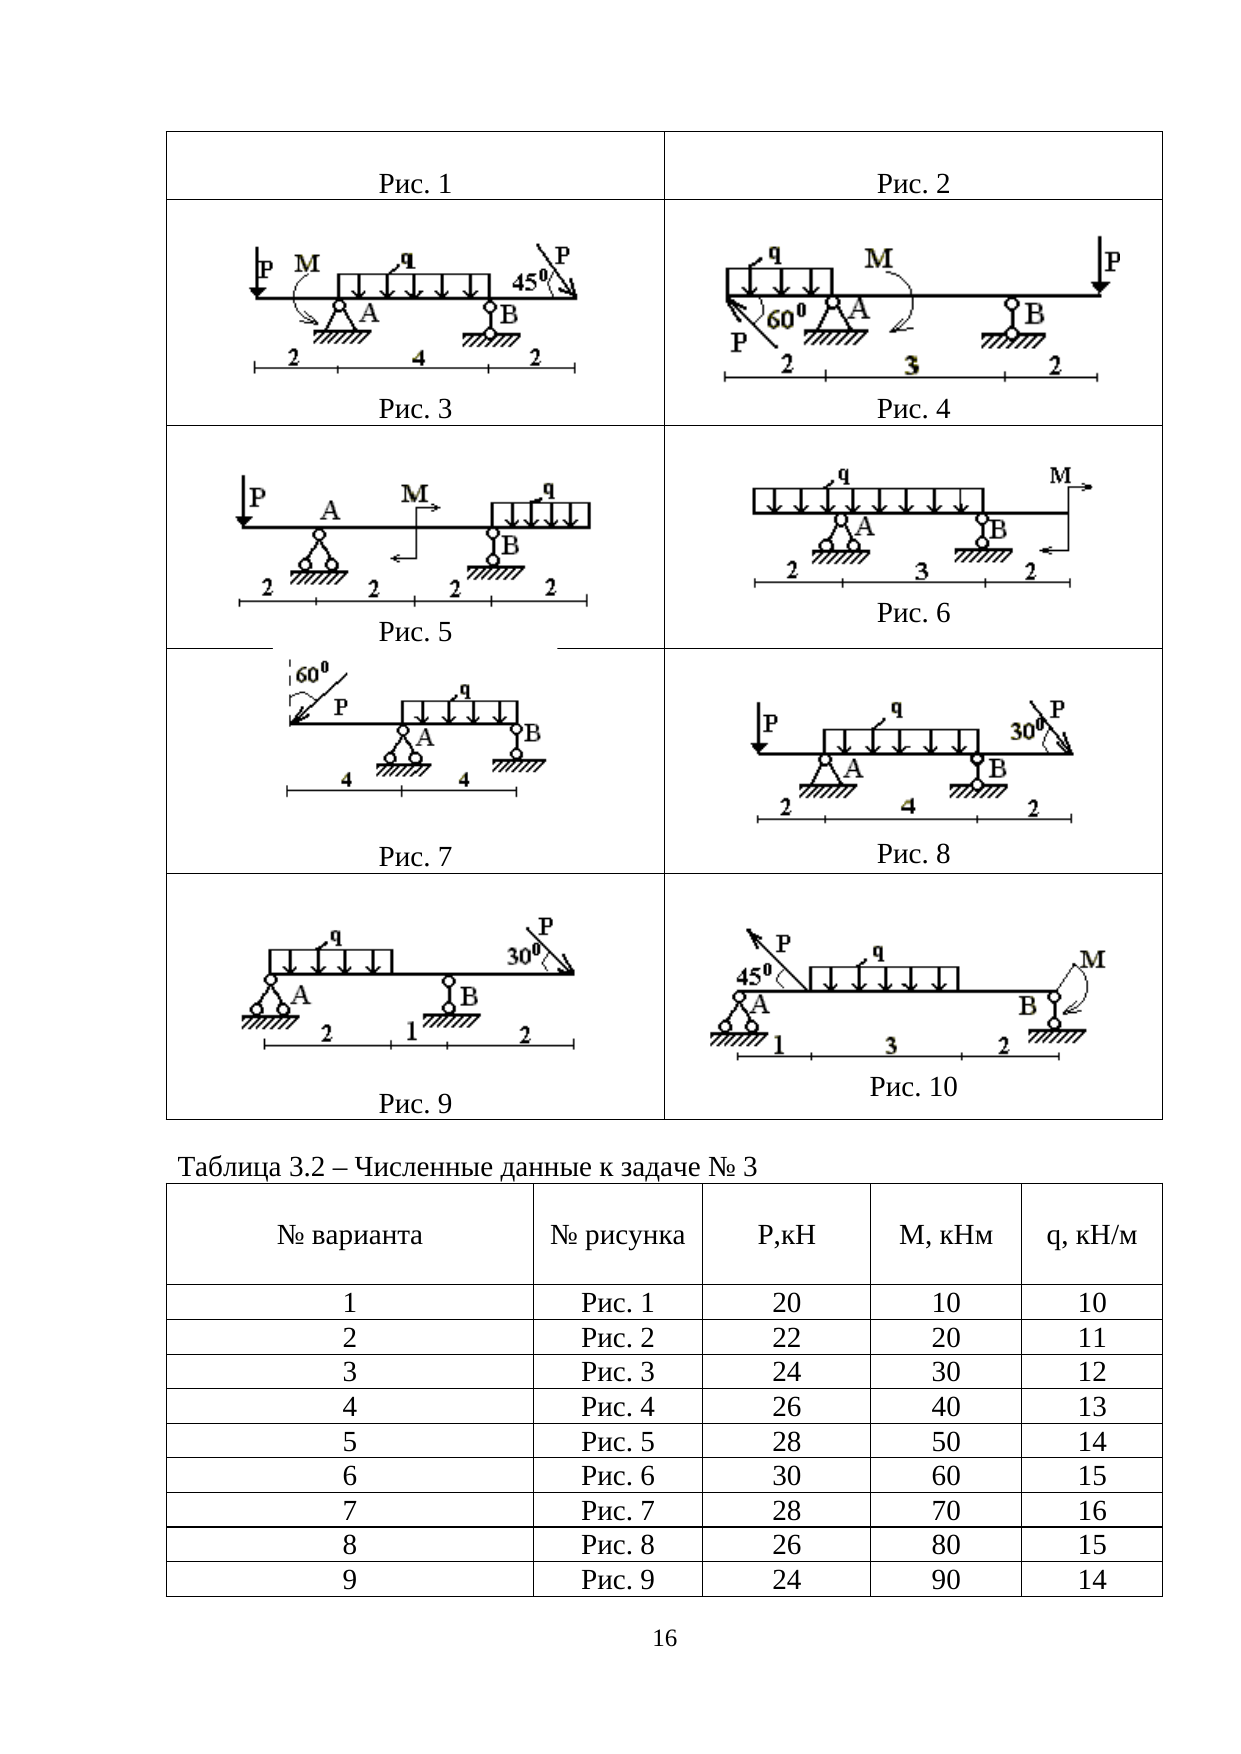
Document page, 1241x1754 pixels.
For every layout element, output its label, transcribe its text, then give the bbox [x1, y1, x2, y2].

table_cell 5 [167, 1424, 533, 1457]
table_cell 7 [167, 1493, 533, 1526]
table_cell 2 [167, 1320, 533, 1353]
picture [707, 233, 1120, 391]
table_cell 22 [703, 1320, 870, 1353]
table_cell Рис. 2 [534, 1320, 702, 1353]
picture [239, 907, 592, 1053]
table_cell 60 [871, 1458, 1021, 1492]
table_cell 30 [703, 1458, 870, 1492]
table_header № рисунка [534, 1184, 702, 1284]
table_cell Рис. 4 [534, 1389, 702, 1423]
picture [740, 682, 1088, 836]
picture [272, 648, 558, 806]
picture [709, 907, 1118, 1070]
table_cell 20 [703, 1285, 870, 1319]
table_header № варианта [167, 1184, 533, 1284]
table_cell 24 [703, 1355, 870, 1388]
table_cell 15 [1022, 1528, 1162, 1561]
table_cell 9 [167, 1562, 533, 1596]
table_cell Рис. 5 [534, 1424, 702, 1457]
table_cell Рис. 7 [167, 649, 664, 873]
table_cell 1 [167, 1285, 533, 1319]
table_cell 80 [871, 1528, 1021, 1561]
table_cell 13 [1022, 1389, 1162, 1423]
table_cell 28 [703, 1493, 870, 1526]
table_cell 26 [703, 1528, 870, 1561]
table_cell 8 [167, 1528, 533, 1561]
table_cell 40 [871, 1389, 1021, 1423]
table_header q, кН/м [1022, 1184, 1162, 1284]
table_cell 26 [703, 1389, 870, 1423]
picture [735, 459, 1093, 596]
table_cell 70 [871, 1493, 1021, 1526]
table_cell 12 [1022, 1355, 1162, 1388]
table_header Рис. 1 [167, 132, 664, 199]
table_header Р,кН [703, 1184, 870, 1284]
table_cell 6 [167, 1458, 533, 1492]
table_cell 3 [167, 1355, 533, 1388]
table_cell Рис. 8 [665, 649, 1162, 873]
text Таблица 3.2 – Численные данные к задаче № 3 [177, 1149, 1152, 1183]
table_cell Рис. 1 [534, 1285, 702, 1319]
table_cell 15 [1022, 1458, 1162, 1492]
table_cell 50 [871, 1424, 1021, 1457]
table_cell 28 [703, 1424, 870, 1457]
table_cell 30 [871, 1355, 1021, 1388]
table_cell Рис. 3 [167, 200, 664, 424]
table_cell 24 [703, 1562, 870, 1596]
picture [240, 233, 590, 391]
table_header М, кНм [871, 1184, 1021, 1284]
table_cell 16 [1022, 1493, 1162, 1526]
table_header Рис. 2 [665, 132, 1162, 199]
table_cell 10 [1022, 1285, 1162, 1319]
table_cell Рис. 7 [534, 1493, 702, 1526]
table_cell 20 [871, 1320, 1021, 1353]
table_cell 90 [871, 1562, 1021, 1596]
table_cell Рис. 10 [665, 874, 1162, 1119]
table_cell Рис. 6 [665, 426, 1162, 648]
table_cell 14 [1022, 1424, 1162, 1457]
table_cell Рис. 3 [534, 1355, 702, 1388]
table_cell Рис. 6 [534, 1458, 702, 1492]
table_cell Рис. 4 [665, 200, 1162, 424]
table_cell Рис. 8 [534, 1528, 702, 1561]
table_cell 11 [1022, 1320, 1162, 1353]
picture [228, 459, 602, 615]
table_cell 10 [871, 1285, 1021, 1319]
table_cell 4 [167, 1389, 533, 1423]
table_cell Рис. 5 [167, 426, 664, 648]
table_cell 14 [1022, 1562, 1162, 1596]
table_cell Рис. 9 [534, 1562, 702, 1596]
table_cell Рис. 9 [167, 874, 664, 1119]
